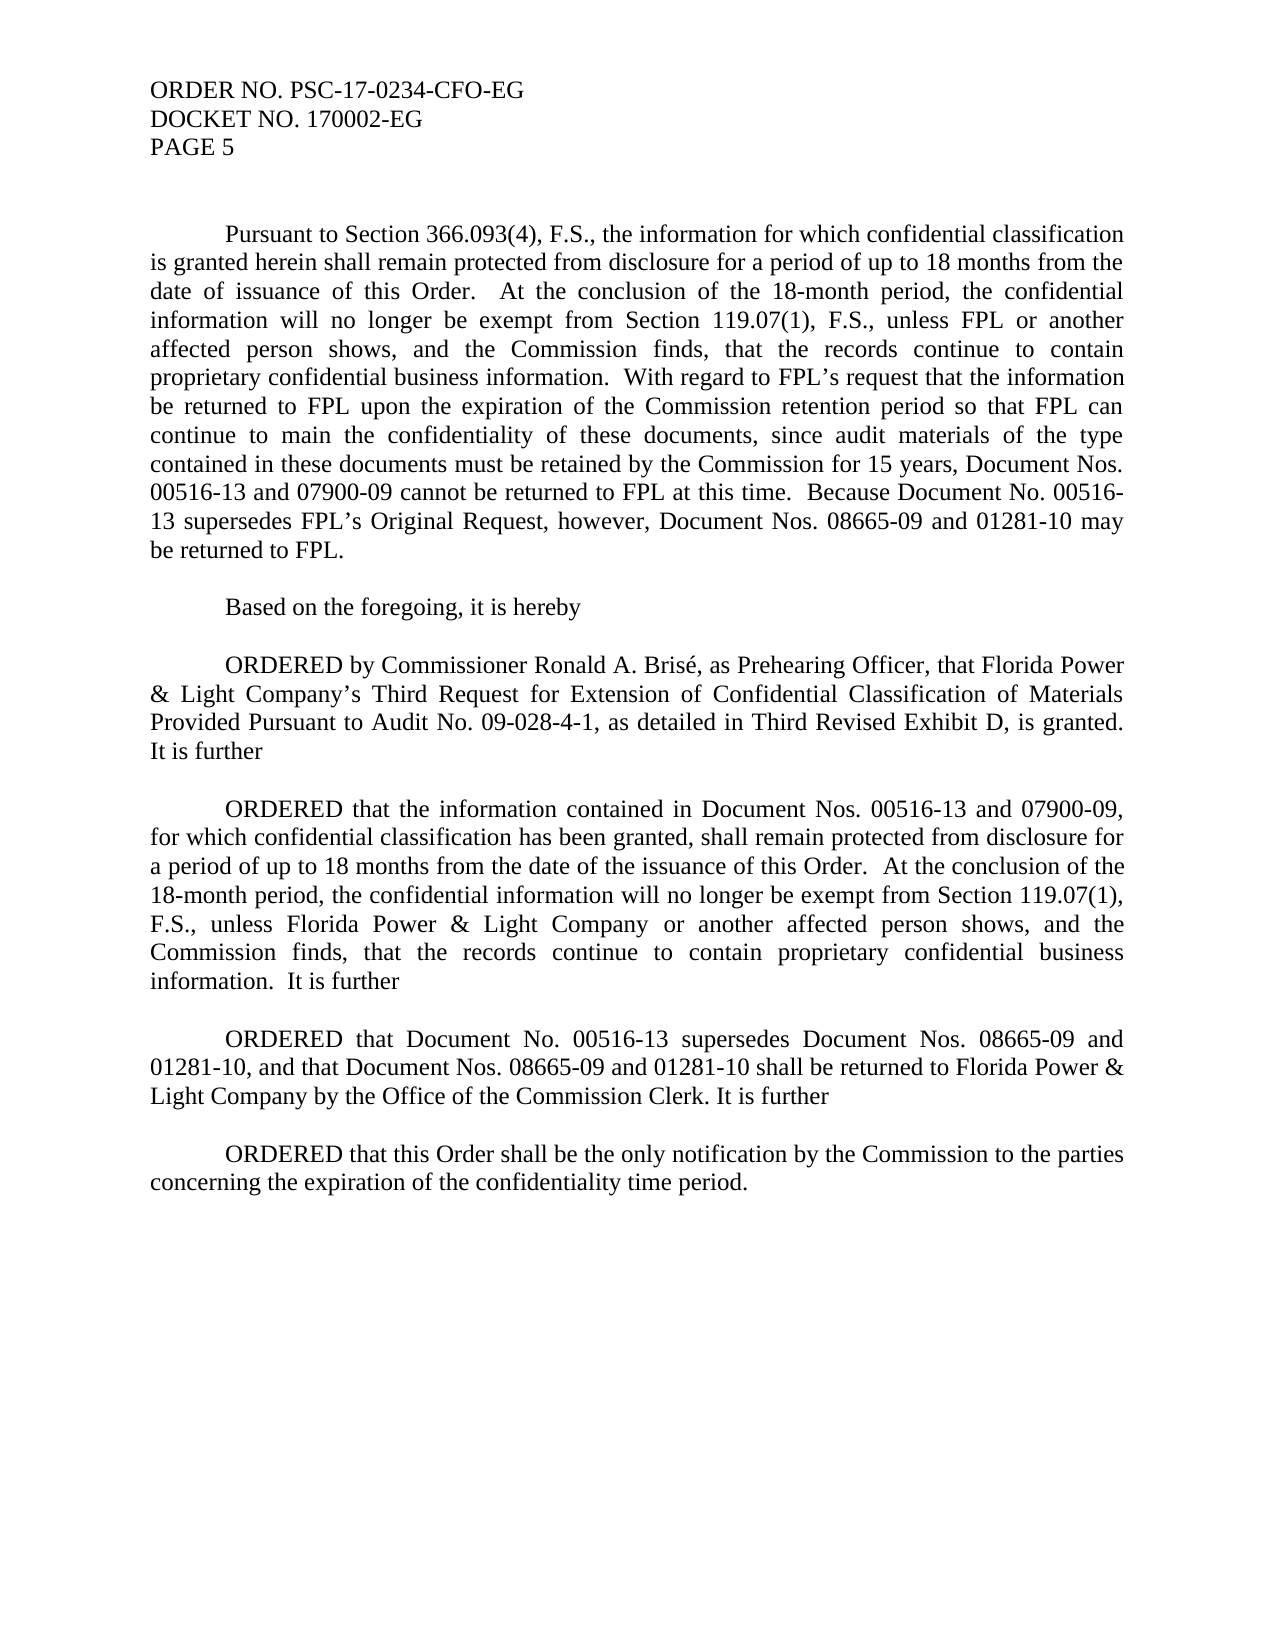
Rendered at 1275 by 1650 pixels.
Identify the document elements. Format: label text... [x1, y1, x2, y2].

text Pursuant to Section 366.093(4), F.S., the information for which confidential classification is granted herein shall remain protected from disclosure for a period of up to 18 months from the date of issuance of this Order. At the conclusion of the 18-month period, the confidential information will no longer be exempt from Section 119.07(1), F.S., unless FPL or another affected person shows, and the Commission finds, that the records continue to contain proprietary confidential business information. With regard to FPL’s request that the information be returned to FPL upon the expiration of the Commission retention period so that FPL can continue to main the confidentiality of these documents, since audit materials of the type contained in these documents must be retained by the Commission for 15 years, Document Nos. 00516-13 and 07900-09 cannot be returned to FPL at this time. Because Document No. 00516-13 supersedes FPL’s Original Request, however, Document Nos. 08665-09 and 01281-10 may be returned to FPL. [150, 219, 1125, 564]
text ORDERED that this Order shall be the only notification by the Commission to the parties concerning the expiration of the confidentiality time period. [150, 1139, 1125, 1196]
text Based on the foregoing, it is hereby [150, 592, 1125, 621]
text ORDERED that Document No. 00516-13 supersedes Document Nos. 08665-09 and 01281-10, and that Document Nos. 08665-09 and 01281-10 shall be returned to Florida Power & Light Company by the Office of the Commission Clerk. It is further [150, 1024, 1125, 1110]
text ORDERED by Commissioner Ronald A. Brisé, as Prehearing Officer, that Florida Power & Light Company’s Third Request for Extension of Confidential Classification of Materials Provided Pursuant to Audit No. 09-028-4-1, as detailed in Third Revised Exhibit D, is granted. It is further [150, 650, 1125, 765]
text ORDERED that the information contained in Document Nos. 00516-13 and 07900-09, for which confidential classification has been granted, shall remain protected from disclosure for a period of up to 18 months from the date of the issuance of this Order. At the conclusion of the 18-month period, the confidential information will no longer be exempt from Section 119.07(1), F.S., unless Florida Power & Light Company or another affected person shows, and the Commission finds, that the records continue to contain proprietary confidential business information. It is further [150, 794, 1125, 995]
